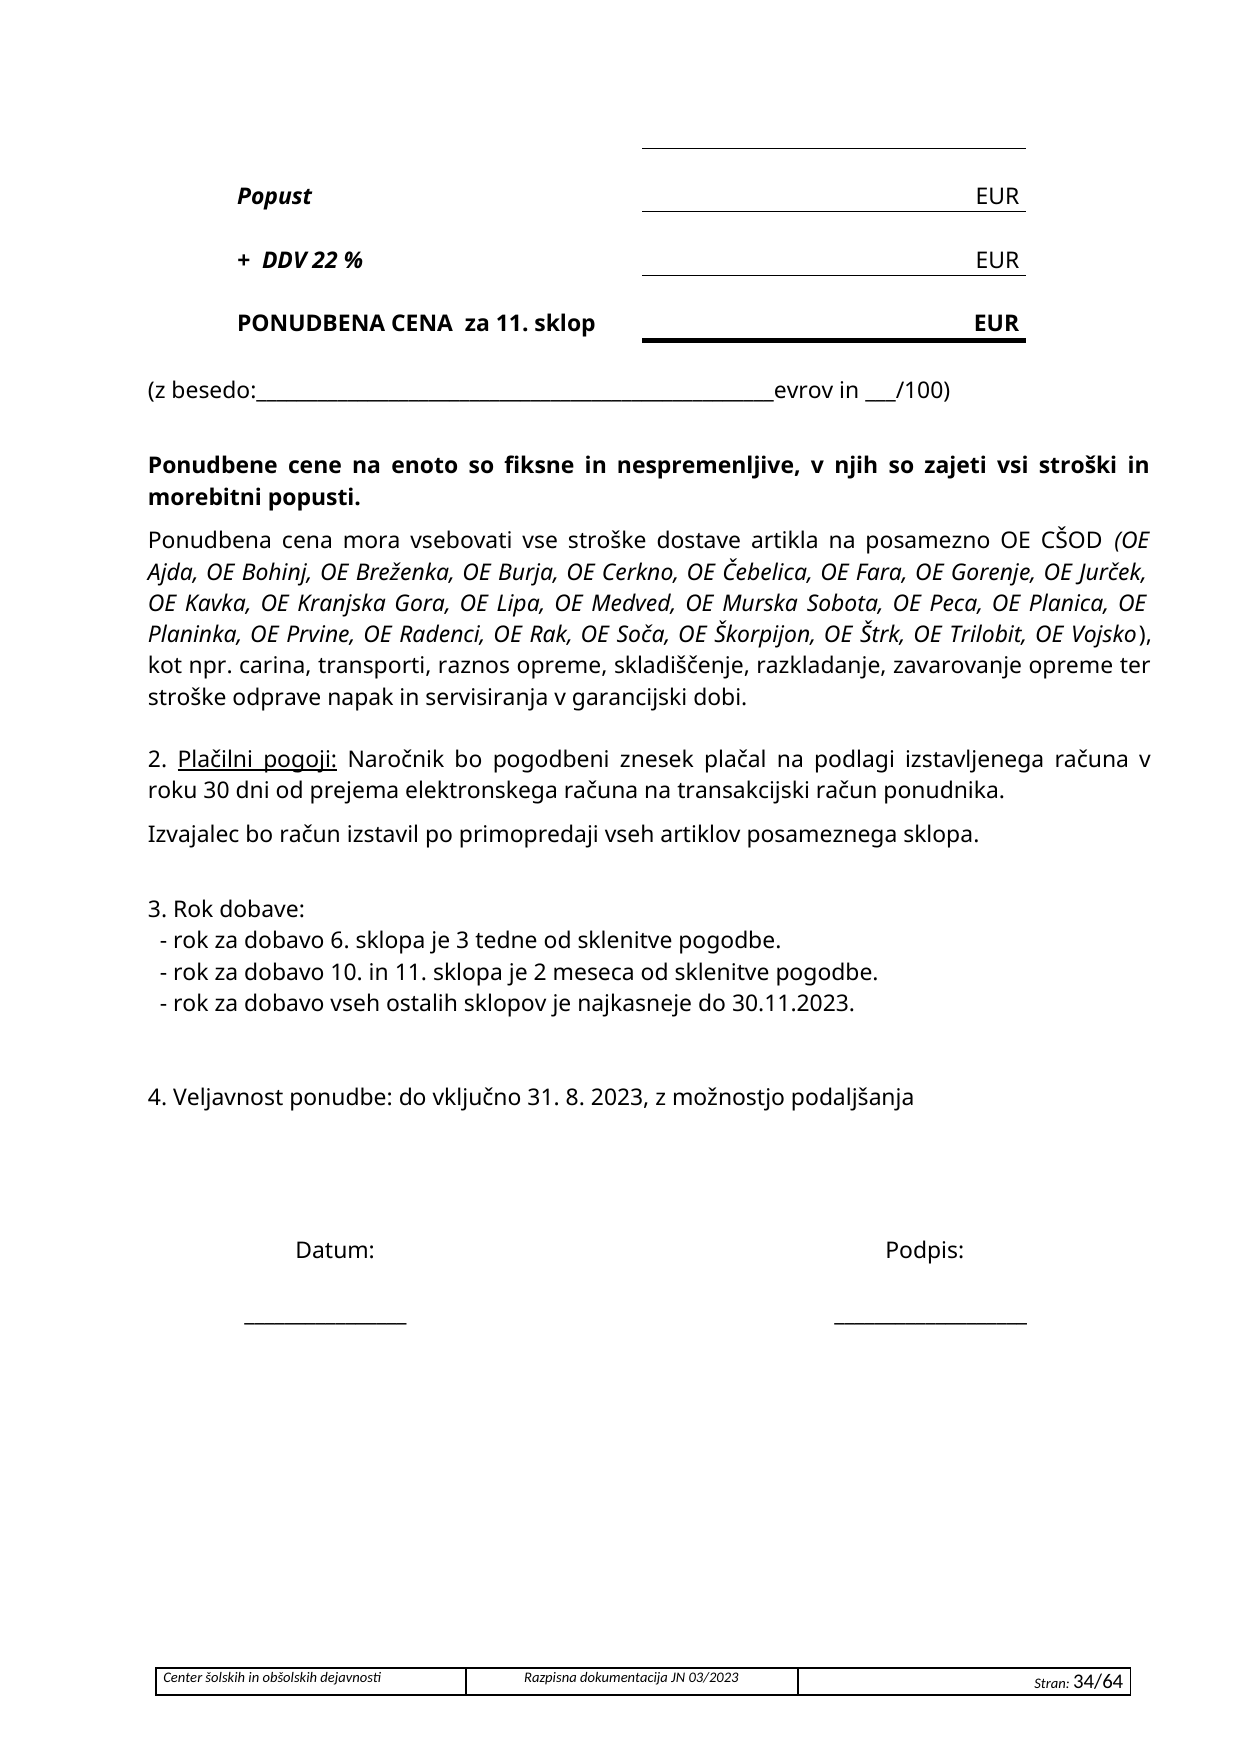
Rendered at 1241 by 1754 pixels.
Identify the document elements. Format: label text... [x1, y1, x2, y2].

text ________________ ___________________ [148, 1297, 1152, 1328]
table_cell Popust [230, 148, 642, 211]
text - rok za dobavo 10. in 11. sklopa je 2 meseca od sklenitve pogodbe. [148, 956, 1152, 987]
table_cell EUR [642, 212, 1026, 275]
list 2. Plačilni pogoji: Naročnik bo pogodbeni znesek plačal na podlagi izstavljenega računa v roku 30 dni od prejema elektronskega računa na transakcijski račun ponudnika. [148, 743, 1152, 806]
table_cell PONUDBENA CENA za 11. sklop [230, 275, 642, 338]
list Izvajalec bo račun izstavil po primopredaji vseh artiklov posameznega sklopa. [148, 818, 1152, 849]
table_cell + DDV 22 % [230, 211, 642, 275]
text Datum: Podpis: [221, 1234, 1152, 1266]
text 3. Rok dobave: [148, 893, 1152, 924]
text - rok za dobavo 6. sklopa je 3 tedne od sklenitve pogodbe. [148, 924, 1152, 956]
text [148, 374, 1152, 406]
table_cell EUR [642, 149, 1026, 211]
table_cell EUR [642, 276, 1026, 338]
text 4. Veljavnost ponudbe: do vključno 31. 8. 2023, z možnostjo podaljšanja [135, 1081, 1152, 1143]
list Ponudbene cene na enoto so fiksne in nespremenljive, v njih so zajeti vsi stroški in morebitni popusti. [148, 449, 1152, 512]
text - rok za dobavo vseh ostalih sklopov je najkasneje do 30.11.2023. [148, 987, 1152, 1018]
text Ponudbena cena mora vsebovati vse stroške dostave artikla na posamezno OE CŠOD (OE Ajda, OE Bohinj, OE Breženka, OE Burja, OE Cerkno, OE Čebelica, OE Fara, OE Gorenje, OE Jurček, OE Kavka, OE Kranjska Gora, OE Lipa, OE Medved, OE Murska Sobota, OE Peca, OE Planica, OE Planinka, OE Prvine, OE Radenci, OE Rak, OE Soča, OE Škorpijon, OE Štrk, OE Trilobit, OE Vojsko), kot npr. carina, transporti, raznos opreme, skladiščenje, razkladanje, zavarovanje opreme ter stroške odprave napak in servisiranja v garancijski dobi. [148, 524, 1152, 712]
